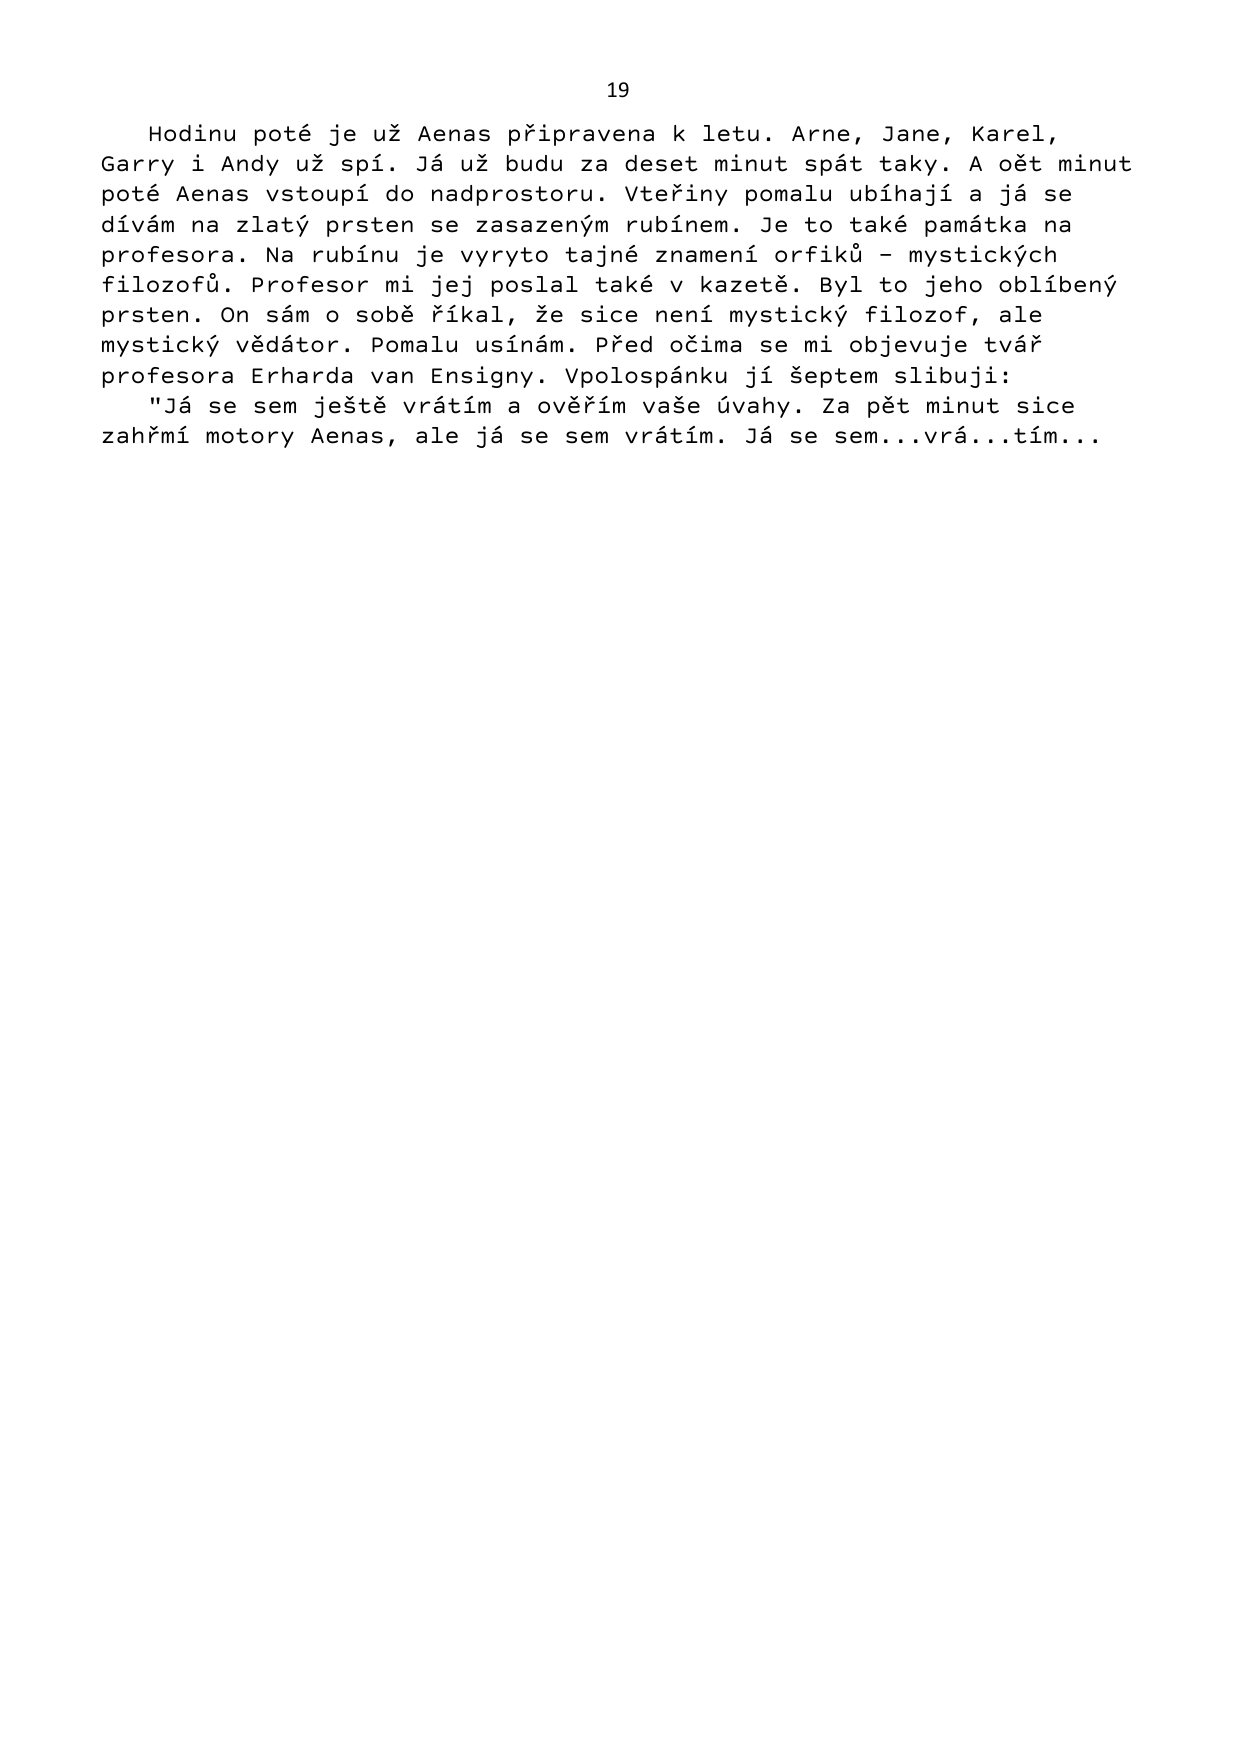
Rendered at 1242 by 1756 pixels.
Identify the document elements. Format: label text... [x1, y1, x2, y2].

text "Já se sem ještě vrátím a ověřím vaše úvahy. Za pět minut sice zahřmí motory Aenas, ale já se sem vrátím. Já se sem...vrá...tím... [100, 396, 1135, 451]
text Hodinu poté je už Aenas připravena k letu. Arne, Jane, Karel, Garry i Andy už spí. Já už budu za deset minut spát taky. A oět minut poté Aenas vstoupí do nadprostoru. Vteřiny pomalu ubíhají a já se dívám na zlatý prsten se zasazeným rubínem. Je to také památka na profesora. Na rubínu je vyryto tajné znamení orfiků – mystických filozofů. Profesor mi jej poslal také v kazetě. Byl to jeho oblíbený prsten. On sám o sobě říkal, že sice není mystický filozof, ale mystický vědátor. Pomalu usínám. Před očima se mi objevuje tvář profesora Erharda van Ensigny. Vpolospánku jí šeptem slibuji: [100, 124, 1135, 391]
